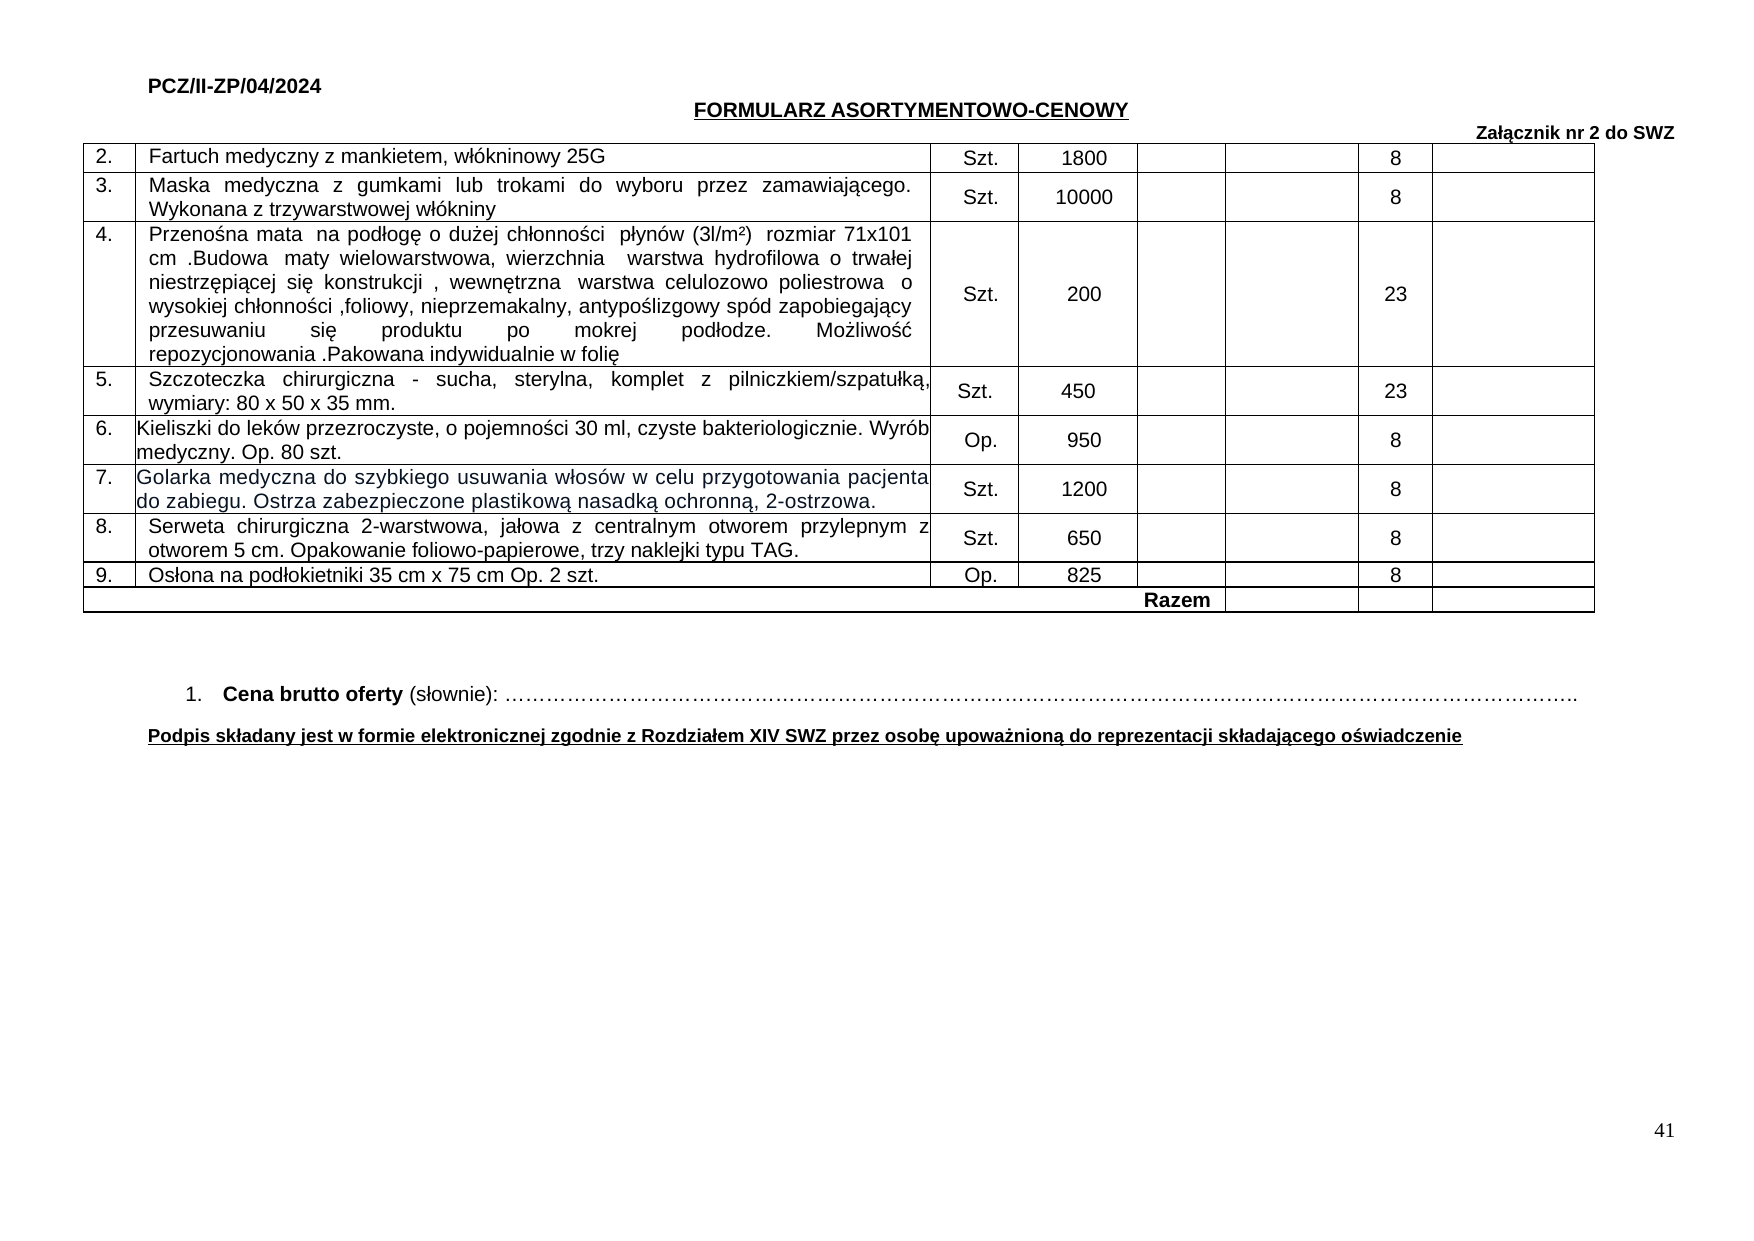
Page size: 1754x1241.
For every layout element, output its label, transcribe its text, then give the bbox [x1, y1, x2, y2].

table_cell 200 [1019, 222, 1137, 366]
table_cell Szt. [931, 173, 1018, 221]
table_cell [1433, 588, 1594, 611]
table_cell [1226, 514, 1358, 561]
table_cell 1800 [1019, 144, 1137, 172]
table_cell [1138, 465, 1225, 512]
table_cell Fartuch medyczny z mankietem, włókninowy 25G [136, 144, 930, 172]
table_cell [1226, 144, 1358, 172]
table_cell [1226, 465, 1358, 512]
table_cell 450 [1019, 367, 1137, 414]
table_cell [1433, 563, 1594, 586]
table_cell [1433, 465, 1594, 512]
table_cell [1138, 563, 1225, 586]
table_cell [1138, 416, 1225, 463]
table_cell [1433, 144, 1594, 172]
table_cell [84, 563, 135, 586]
table_cell Maska medyczna z gumkami lub trokami do wyboru przez zamawiającego. Wykonana z trzywarstwowej włókniny [136, 173, 930, 221]
table_cell 8 [1359, 514, 1432, 561]
table_cell [1359, 588, 1432, 611]
table_cell 8 [1359, 144, 1432, 172]
table_cell Op. [931, 416, 1018, 463]
table_cell Razem [84, 588, 1225, 611]
table_cell 8 [1359, 173, 1432, 221]
table_cell Golarka medyczna do szybkiego usuwania włosów w celu przygotowania pacjenta do zabiegu. Ostrza zabezpieczone plastikową nasadką ochronną, 2-ostrzowa. [136, 488, 930, 512]
table_cell [84, 514, 135, 561]
table_cell Szt. [931, 514, 1018, 561]
table_cell [1138, 173, 1225, 221]
table_cell Osłona na podłokietniki 35 cm x 75 cm Op. 2 szt. [136, 563, 930, 586]
table_cell Szt. [931, 144, 1018, 172]
table_cell Serweta chirurgiczna 2-warstwowa, jałowa z centralnym otworem przylepnym z otworem 5 cm. Opakowanie foliowo-papierowe, trzy naklejki typu TAG. [136, 514, 930, 561]
table_cell [1226, 222, 1358, 366]
table_cell Przenośna mata na podłogę o dużej chłonności płynów (3l/m²) rozmiar 71x101 cm .Budowa maty wielowarstwowa, wierzchnia warstwa hydrofilowa o trwałej niestrzępiącej się konstrukcji , wewnętrzna warstwa celulozowo poliestrowa o wysokiej chłonności ,foliowy, nieprzemakalny, antypoślizgowy spód zapobiegający przesuwaniu się produktu po mokrej podłodze. Możliwość repozycjonowania .Pakowana indywidualnie w folię [136, 222, 930, 366]
table_cell [84, 367, 135, 414]
text Podpis składany jest w formie elektronicznej zgodnie z Rozdziałem XIV SWZ przez osobę upoważnioną do reprezentacji składającego oświadczenie [148, 725, 1675, 747]
table_cell [1138, 367, 1225, 414]
table_cell [84, 173, 135, 221]
table_cell [1226, 367, 1358, 414]
table_cell [1226, 588, 1358, 611]
table_cell [1433, 514, 1594, 561]
table_cell 10000 [1019, 173, 1137, 221]
table_cell 1200 [1019, 465, 1137, 512]
table_cell [84, 465, 135, 512]
table_cell [84, 416, 135, 463]
table_cell [1226, 416, 1358, 463]
table_cell 23 [1359, 367, 1432, 414]
table_cell 8 [1359, 563, 1432, 586]
table_cell Op. [931, 563, 1018, 586]
table_cell [1433, 416, 1594, 463]
table_cell 950 [1019, 416, 1137, 463]
table_cell 8 [1359, 465, 1432, 512]
table_cell [84, 222, 135, 366]
table_cell Szt. [931, 367, 1018, 414]
table_cell 650 [1019, 514, 1137, 561]
table_cell [1226, 173, 1358, 221]
table_cell [1226, 563, 1358, 586]
table_cell [84, 144, 135, 172]
table_cell [1138, 144, 1225, 172]
table_cell Szt. [931, 222, 1018, 366]
table_cell 23 [1359, 222, 1432, 366]
table_cell 825 [1019, 563, 1137, 586]
table_cell [1433, 222, 1594, 366]
table_cell [1138, 222, 1225, 366]
table_cell Szczoteczka chirurgiczna - sucha, sterylna, komplet z pilniczkiem/szpatułką, wymiary: 80 x 50 x 35 mm. [136, 367, 930, 414]
table_cell Kieliszki do leków przezroczyste, o pojemności 30 ml, czyste bakteriologicznie. Wyrób medyczny. Op. 80 szt. [136, 416, 930, 463]
table_cell Szt. [931, 465, 1018, 512]
table_cell 8 [1359, 416, 1432, 463]
table_cell [1433, 173, 1594, 221]
table_cell [1138, 514, 1225, 561]
list Cena brutto oferty (słownie): ……………………………………………………………………………………………………………………………………….. [185, 682, 1675, 706]
table_cell [1433, 367, 1594, 414]
